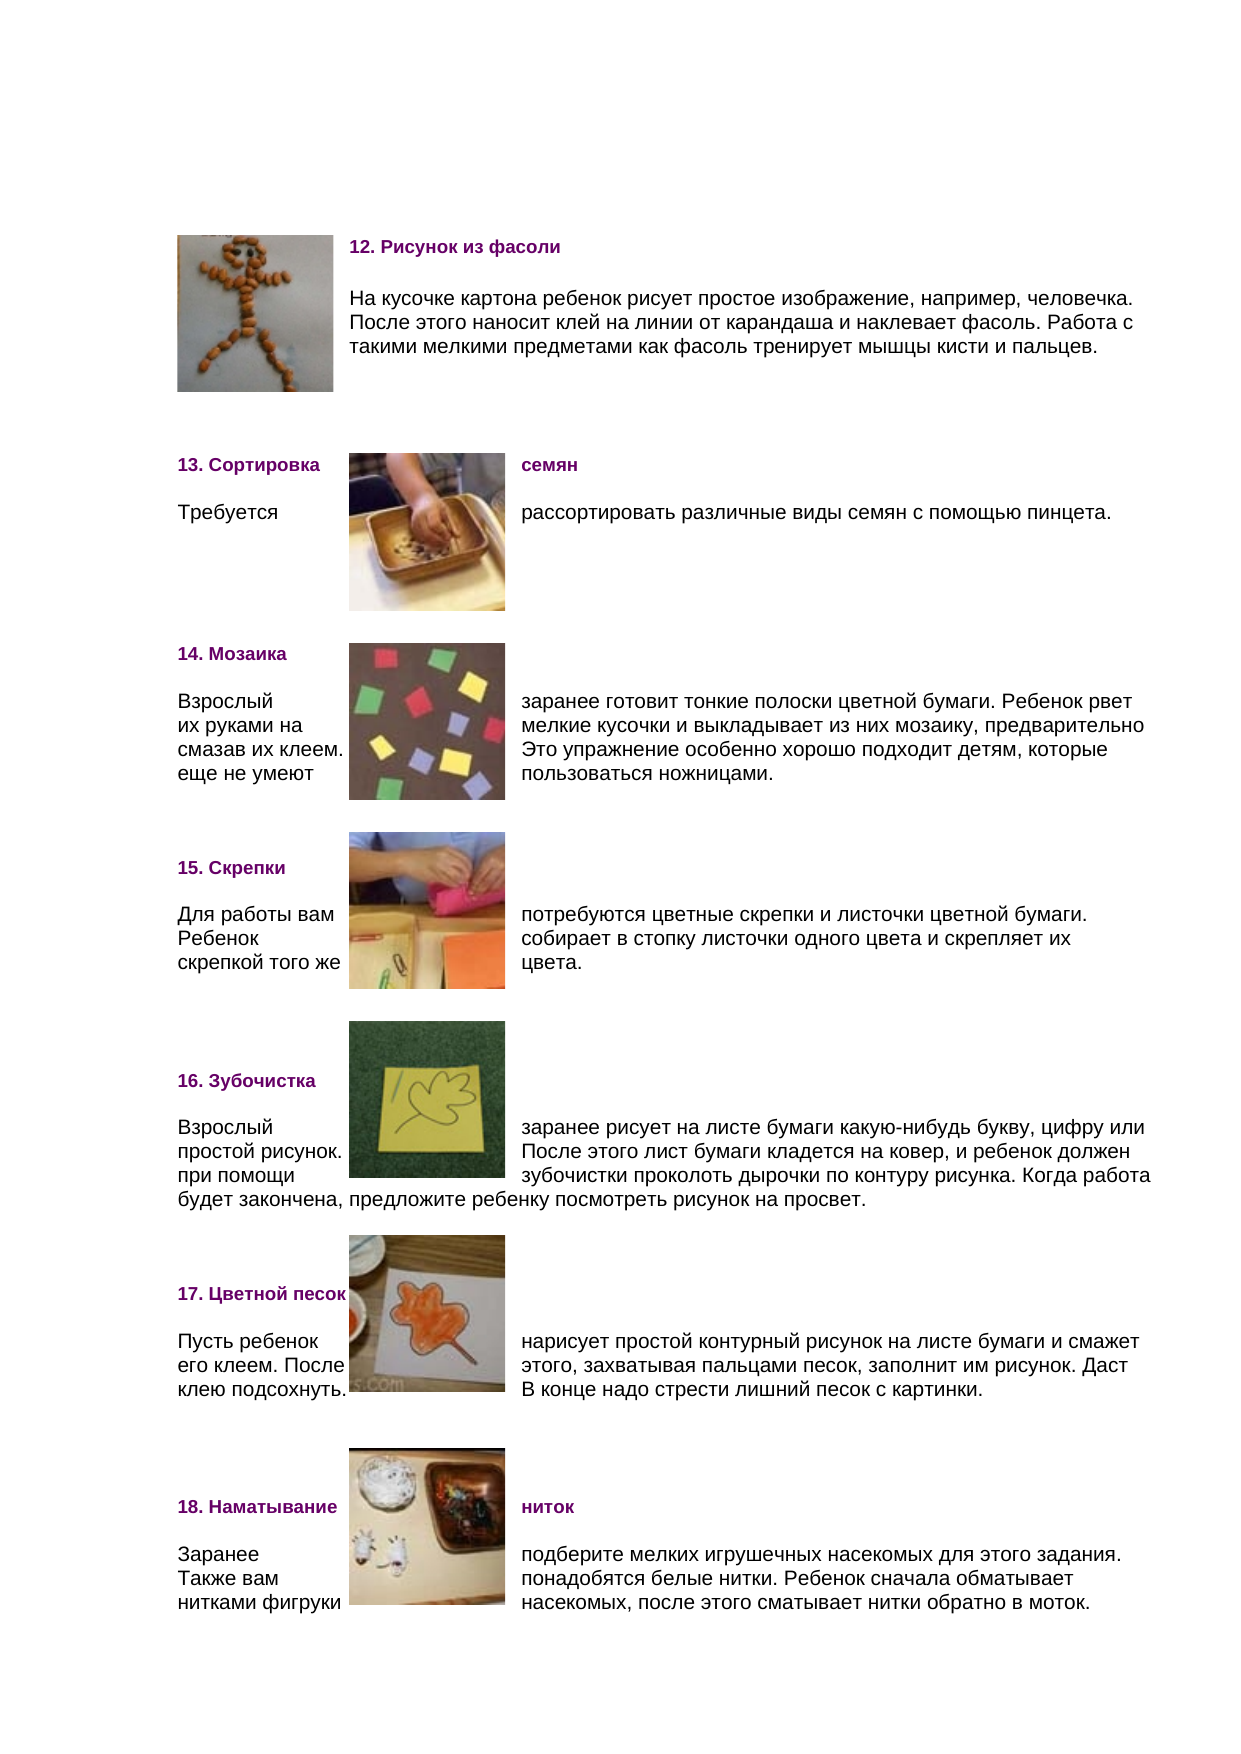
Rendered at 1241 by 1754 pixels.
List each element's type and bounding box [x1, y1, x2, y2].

picture [349, 453, 506, 611]
picture [349, 1235, 506, 1392]
text [177, 286, 1152, 1613]
picture [349, 643, 506, 800]
text [177, 118, 1152, 257]
picture [349, 1021, 506, 1178]
picture [177, 235, 334, 392]
picture [349, 832, 506, 989]
picture [349, 1448, 506, 1605]
